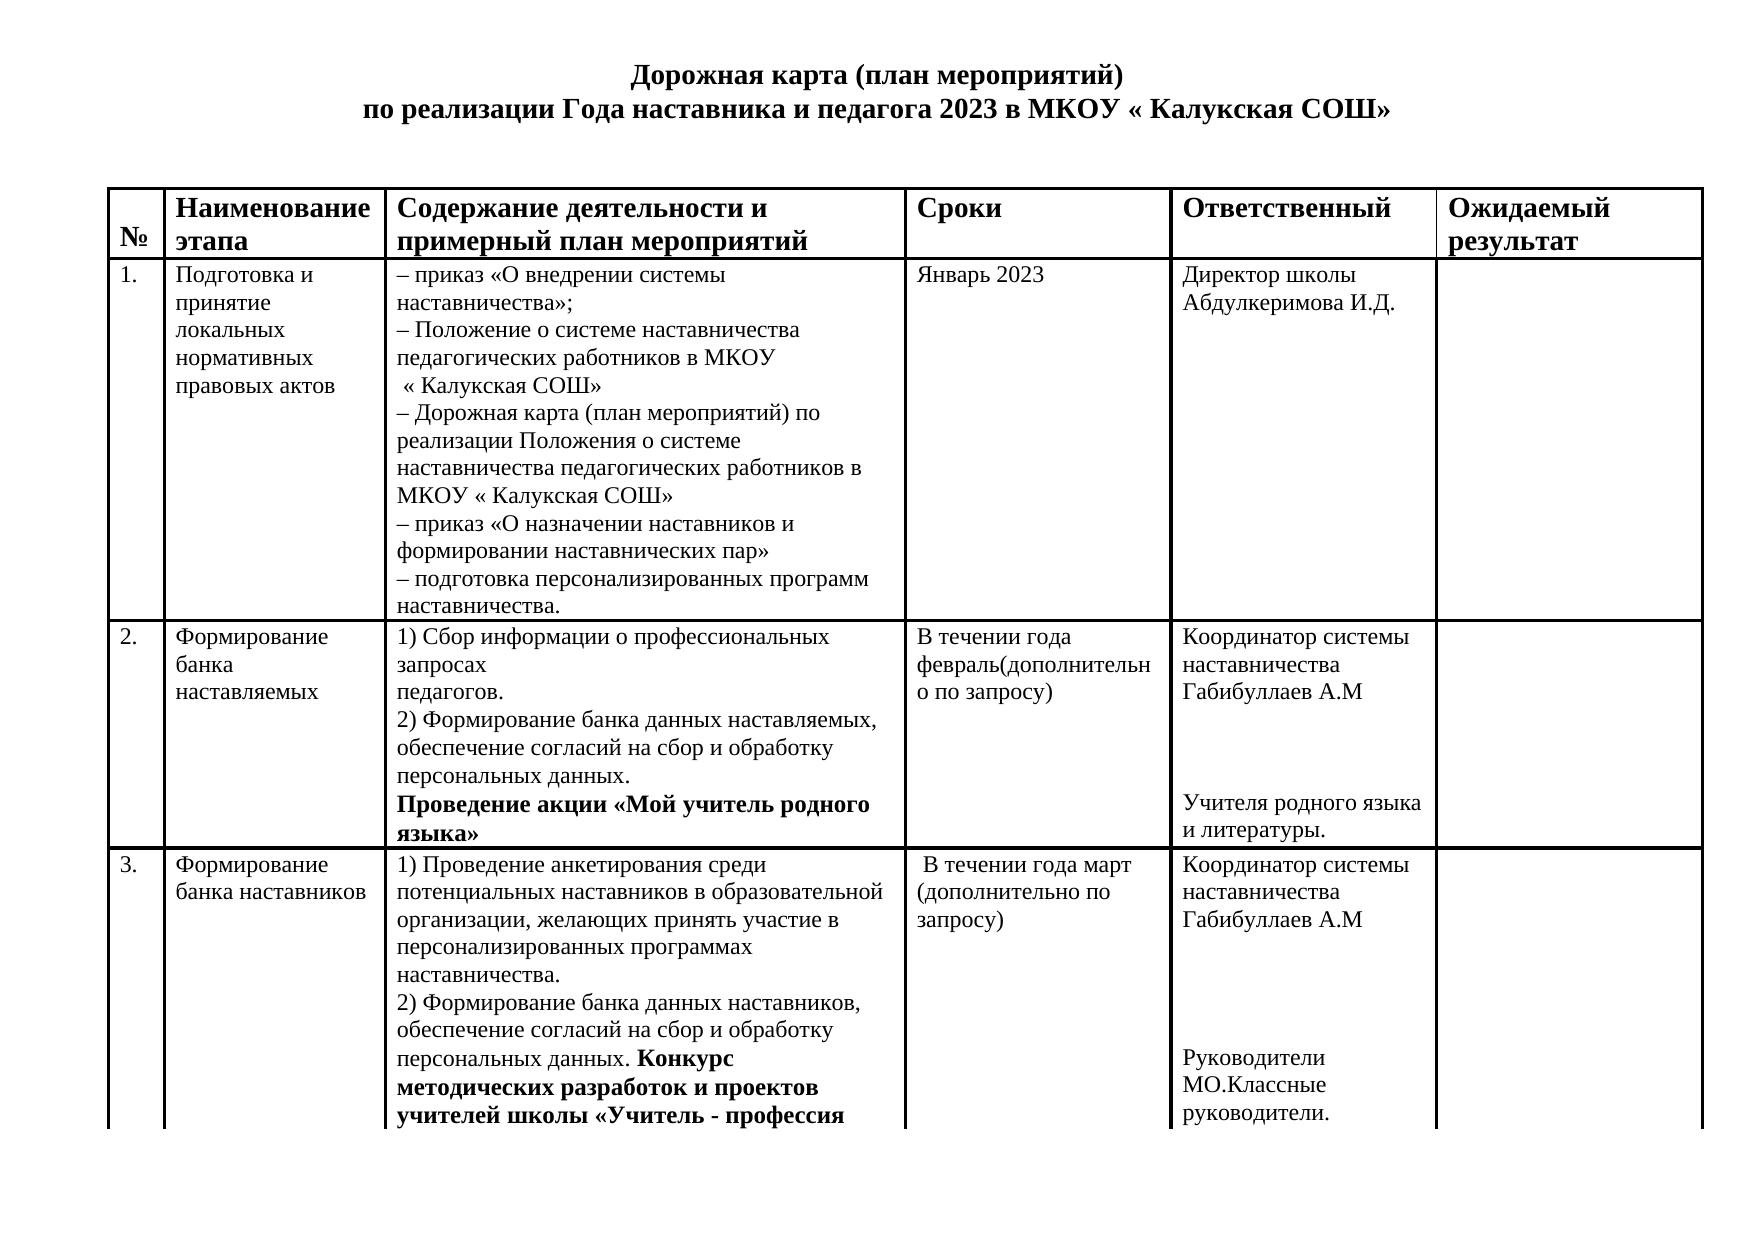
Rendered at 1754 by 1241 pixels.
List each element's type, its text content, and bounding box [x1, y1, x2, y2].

table_cell В течении года февраль(дополнительно по запросу) [907, 622, 1169, 846]
table_cell [1438, 850, 1701, 1129]
table_header Ожидаемый результат [1437, 190, 1701, 257]
table_header Содержание деятельности и примерный план мероприятий [387, 190, 904, 257]
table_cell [387, 850, 904, 1129]
table_header Ответственный [1173, 190, 1436, 257]
table_cell 2. [110, 622, 163, 846]
table_cell [1438, 622, 1701, 846]
table_header Наименование этапа [166, 190, 384, 257]
table_cell Формирование банка наставляемых [166, 622, 384, 846]
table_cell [907, 850, 1169, 1129]
table_cell Подготовка и принятие локальных нормативных правовых актов [166, 260, 384, 619]
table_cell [166, 850, 384, 1129]
table_cell 1) Сбор информации о профессиональных запросах педагогов. 2) Формирование банка данных наставляемых, обеспечение согласий на сбор и обработку персональных данных. Проведение акции «Мой учитель родного языка» [387, 622, 904, 846]
text по реализации Года наставника и педагога 2023 в МКОУ « Калукская СОШ» [118, 91, 1636, 124]
text Дорожная карта (план мероприятий) [118, 57, 1636, 91]
table_cell Январь 2023 [907, 260, 1169, 619]
table_header Сроки [907, 190, 1169, 257]
table_cell 1. [110, 260, 163, 619]
table_cell Координатор системы наставничества Габибуллаев А.М Учителя родного языка и литературы. [1173, 622, 1435, 846]
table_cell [1173, 850, 1435, 1129]
table_cell 3. [110, 850, 163, 1129]
table_cell [1438, 260, 1701, 619]
table_cell – приказ «О внедрении системы наставничества»; – Положение о системе наставничества педагогических работников в МКОУ « Калукская СОШ» – Дорожная карта (план мероприятий) по реализации Положения о системе наставничества педагогических работников в МКОУ « Калукская СОШ» – приказ «О назначении наставников и формировании наставнических пар» – подготовка персонализированных программ наставничества. [387, 260, 904, 619]
table_cell Директор школы Абдулкеримова И.Д. [1173, 260, 1435, 619]
table_header № [110, 190, 163, 257]
